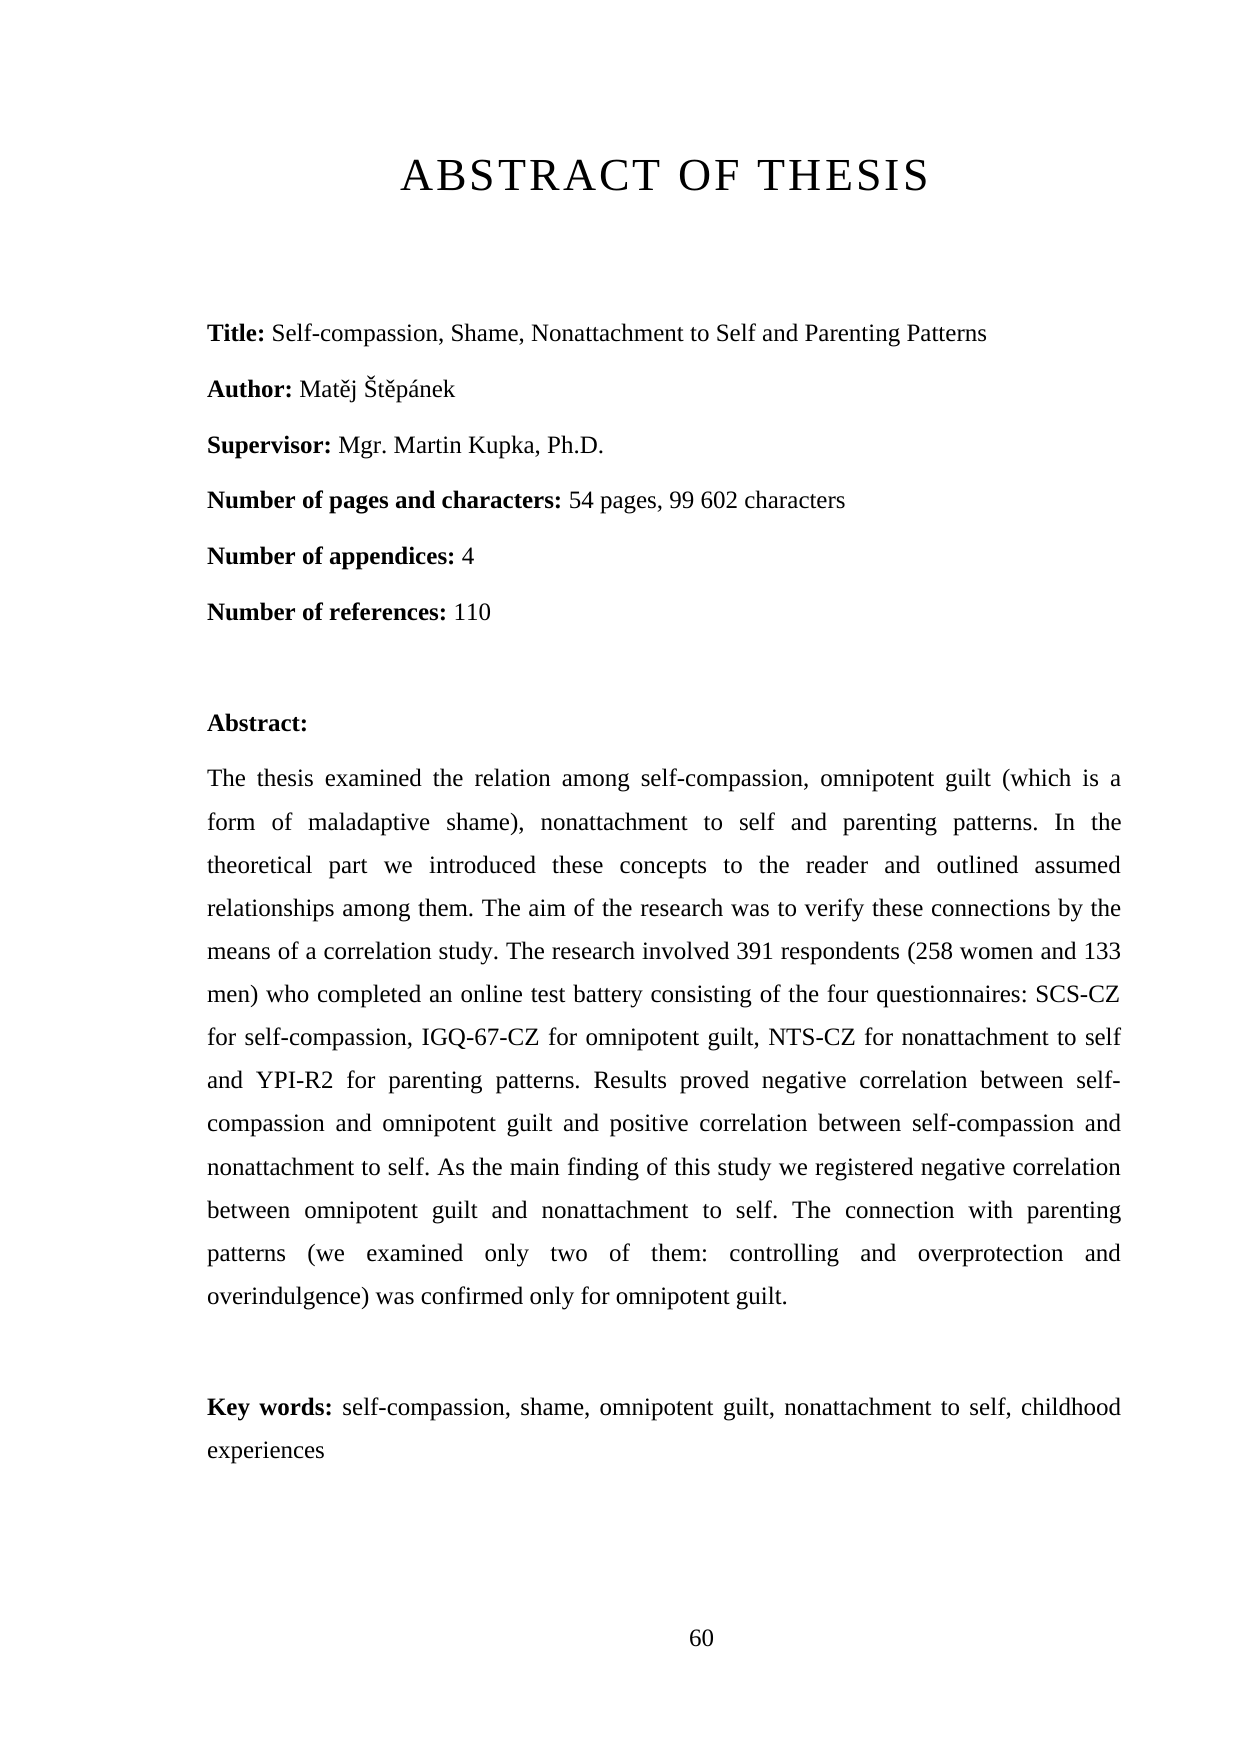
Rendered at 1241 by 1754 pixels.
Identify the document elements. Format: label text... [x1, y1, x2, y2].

text Title: Self-compassion, Shame, Nonattachment to Self and Parenting Patterns [207, 318, 1122, 347]
text Supervisor: Mgr. Martin Kupka, Ph.D. [207, 430, 1122, 458]
text The thesis examined the relation among self-compassion, omnipotent guilt (which is a form of maladaptive shame), nonattachment to self and parenting patterns. In the theoretical part we introduced these concepts to the reader and outlined assumed relationships among them. The aim of the research was to verify these connections by the means of a correlation study. The research involved 391 respondents (258 women and 133 men) who completed an online test battery consisting of the four questionnaires: SCS-CZ for self-compassion, IGQ-67-CZ for omnipotent guilt, NTS-CZ for nonattachment to self and YPI-R2 for parenting patterns. Results proved negative correlation between self-compassion and omnipotent guilt and positive correlation between self-compassion and nonattachment to self. As the main finding of this study we registered negative correlation between omnipotent guilt and nonattachment to self. The connection with parenting patterns (we examined only two of them: controlling and overprotection and overindulgence) was confirmed only for omnipotent guilt. [207, 763, 1122, 1310]
text Number of pages and characters: 54 pages, 99 602 characters [207, 485, 1122, 514]
text Key words: self-compassion, shame, omnipotent guilt, nonattachment to self, childhood experiences [207, 1392, 1122, 1464]
subtitle Abstract of Thesis [207, 148, 1122, 200]
text Number of references: 110 [207, 597, 1122, 625]
text Abstract: [207, 708, 1122, 737]
text Author: Matěj Štěpánek [207, 374, 1122, 403]
text Number of appendices: 4 [207, 541, 1122, 570]
